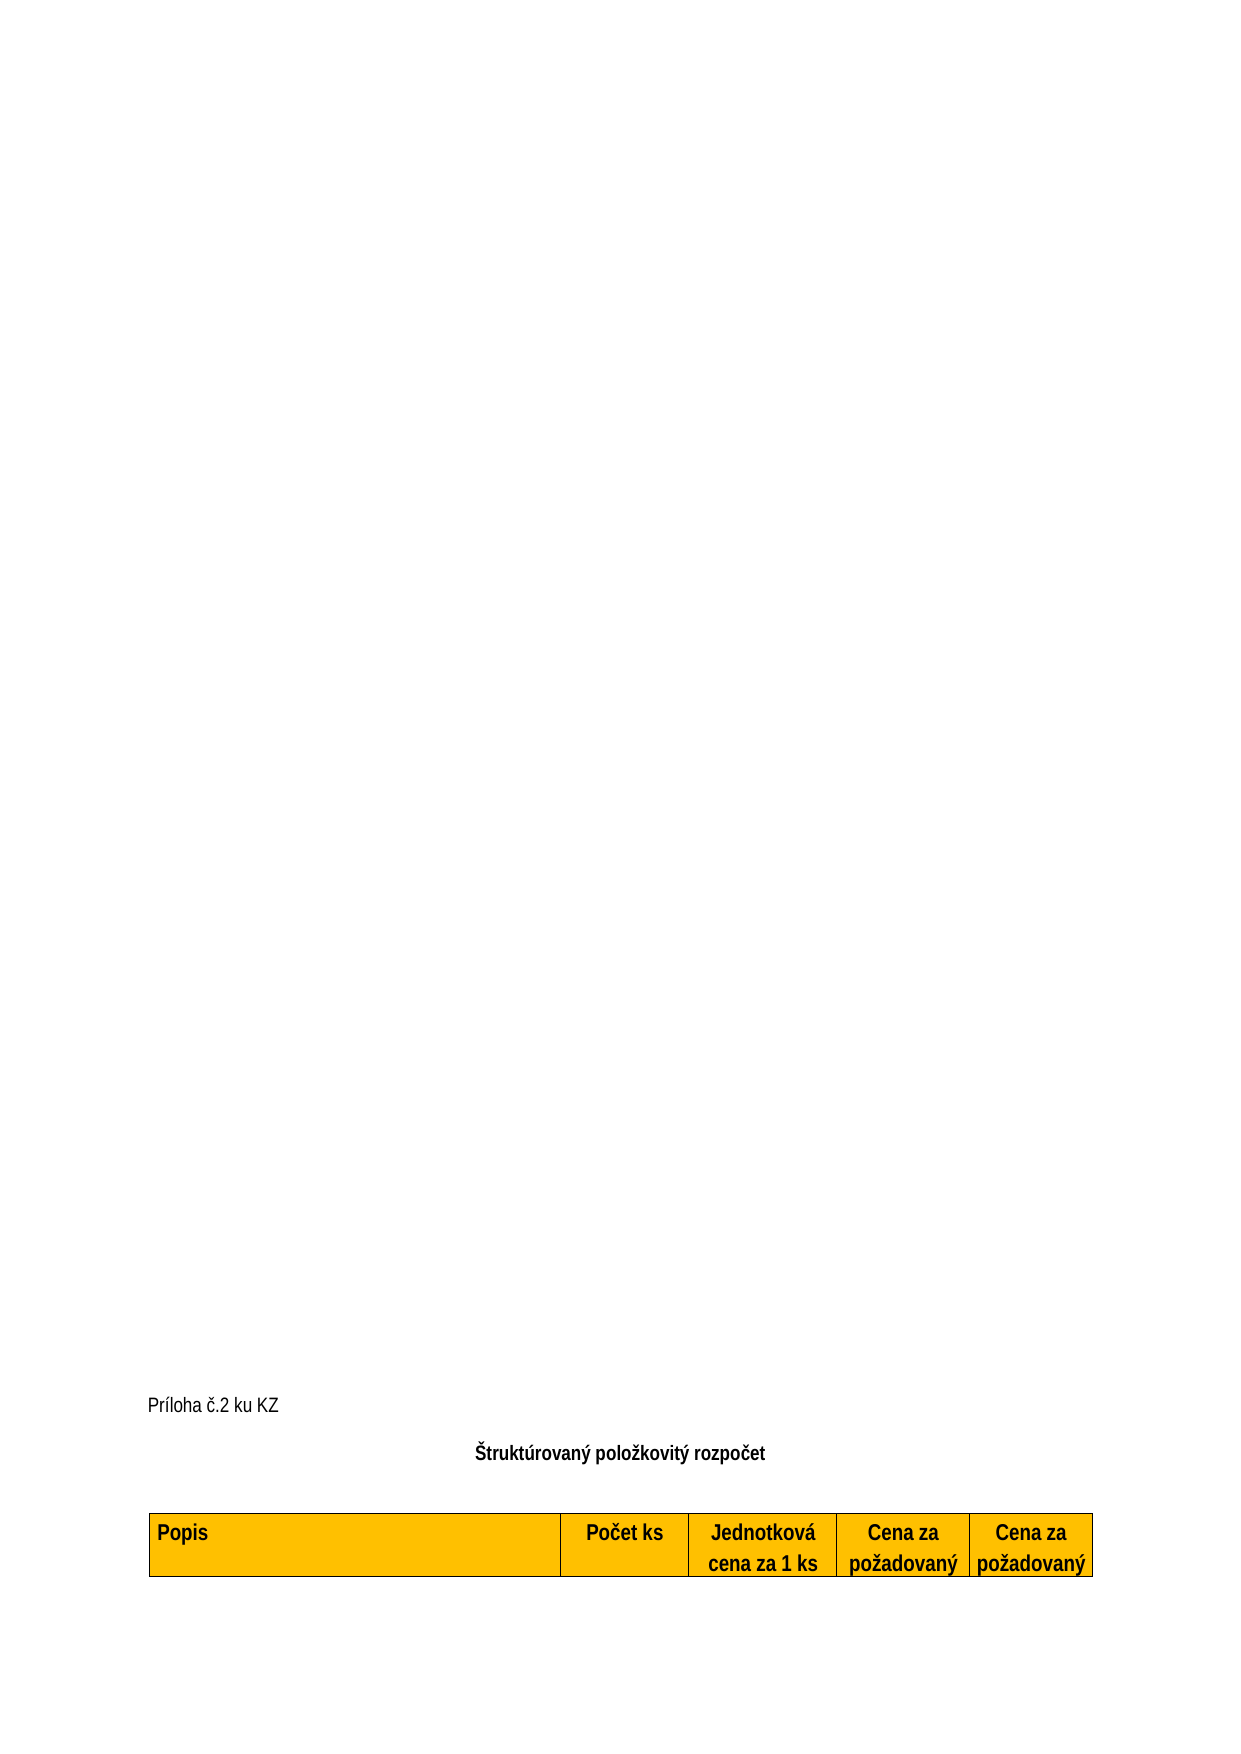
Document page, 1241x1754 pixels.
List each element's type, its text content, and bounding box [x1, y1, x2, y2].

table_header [970, 1514, 1092, 1576]
table_header Popis [150, 1514, 560, 1576]
table_header Počet ks [561, 1514, 688, 1576]
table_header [689, 1514, 836, 1576]
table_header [837, 1514, 969, 1576]
text Príloha č.2 ku KZ [148, 1393, 1093, 1417]
text Štruktúrovaný položkovitý rozpočet [148, 1441, 1093, 1465]
